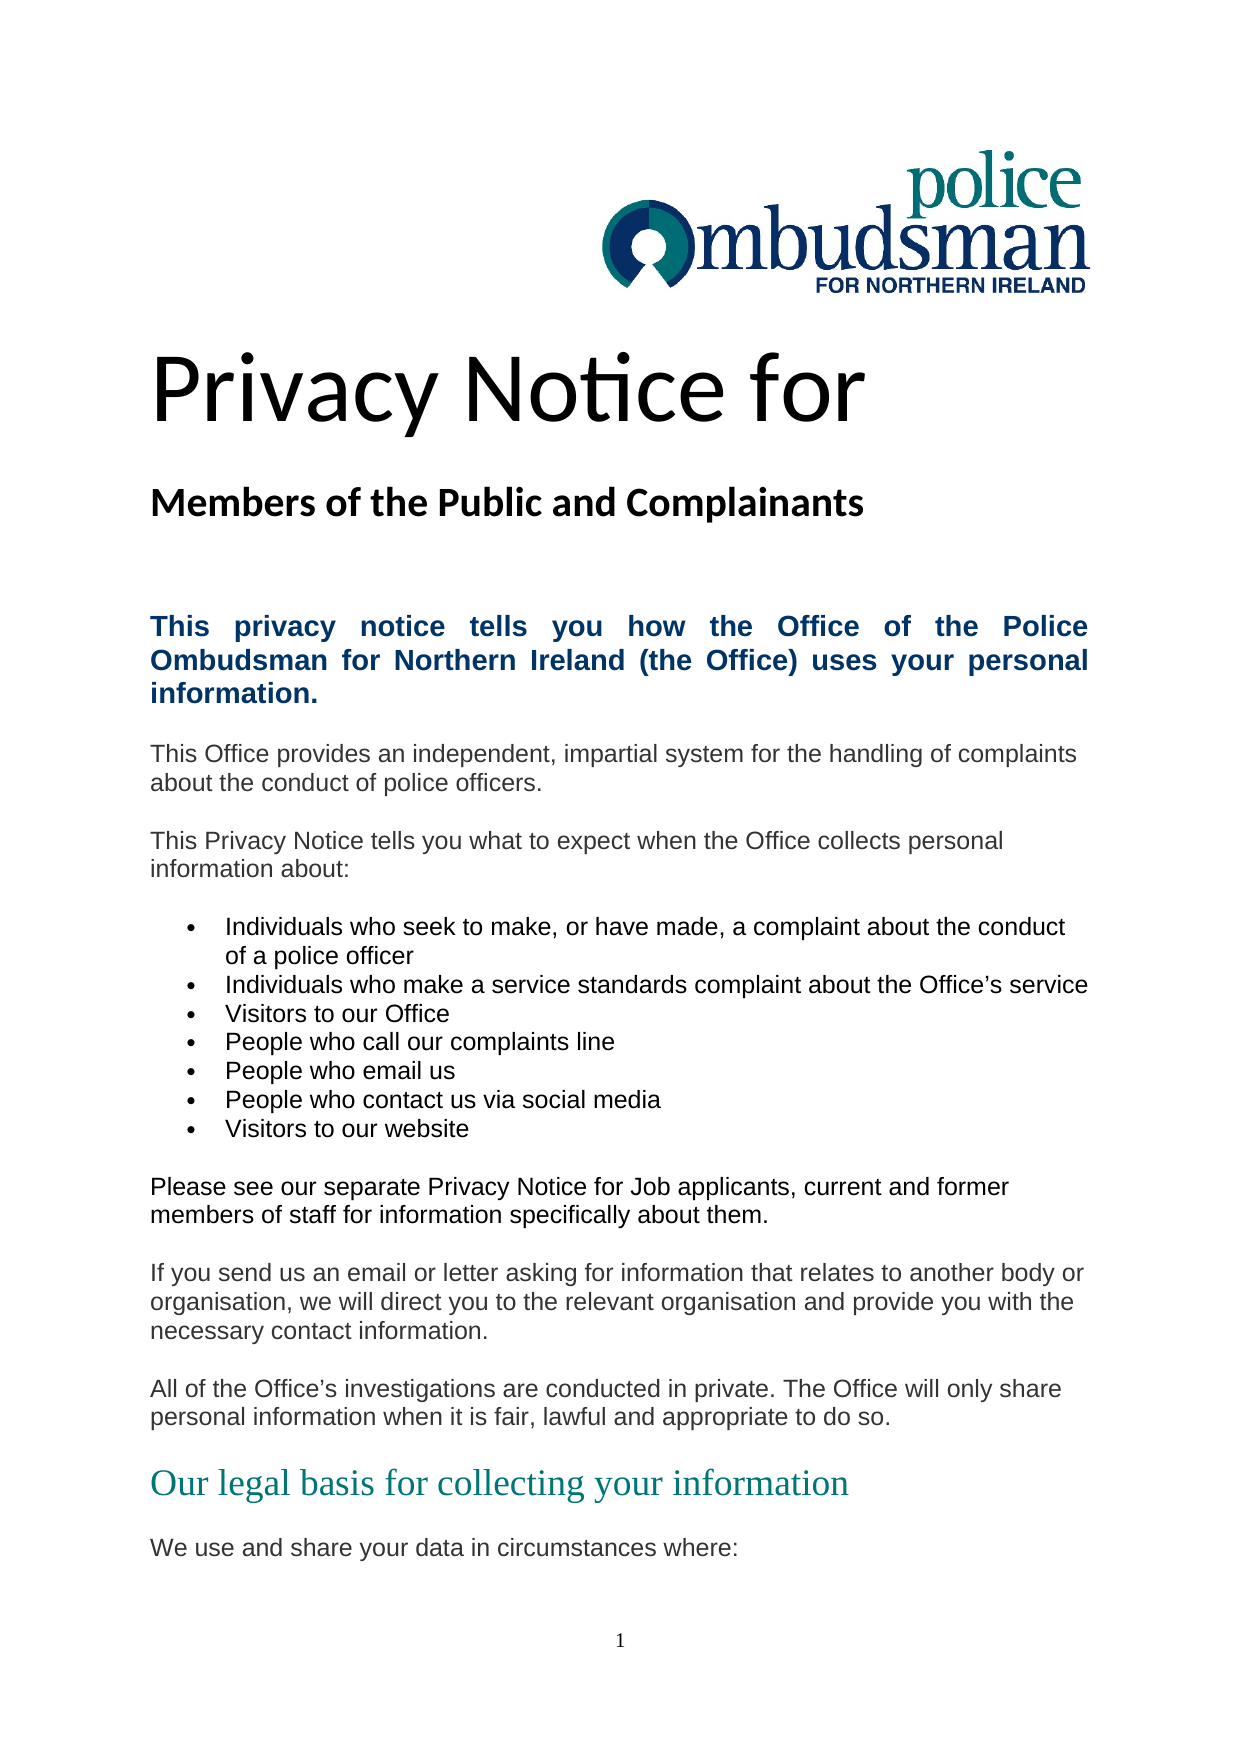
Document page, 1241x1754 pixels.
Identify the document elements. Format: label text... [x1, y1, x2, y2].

list Visitors to our website [187, 1114, 1090, 1142]
text We use and share your data in circumstances where: [150, 1533, 1090, 1561]
list Visitors to our Office [187, 999, 1090, 1027]
text If you send us an email or letter asking for information that relates to another body or organisation, we will direct you to the relevant organisation and provide you with the necessary contact information. [150, 1258, 1090, 1344]
list People who contact us via social media [187, 1085, 1090, 1114]
list Individuals who seek to make, or have made, a complaint about the conduct of a police officer [187, 912, 1090, 970]
picture [602, 150, 1091, 293]
list People who call our complaints line [187, 1027, 1090, 1056]
text Please see our separate Privacy Notice for Job applicants, current and former members of staff for information specifically about them. [150, 1172, 1090, 1229]
subtitle Our legal basis for collecting your information [150, 1460, 1090, 1503]
text Privacy Notice for [150, 324, 1090, 446]
text This Privacy Notice tells you what to expect when the Office collects personal information about: [150, 826, 1090, 883]
subtitle This privacy notice tells you how the Office of the Police Ombudsman for Northern Ireland (the Office) uses your personal information. [150, 609, 1090, 710]
text All of the Office’s investigations are conducted in private. The Office will only share personal information when it is fair, lawful and appropriate to do so. [150, 1374, 1090, 1431]
text This Office provides an independent, impartial system for the handling of complaints about the conduct of police officers. [150, 739, 1090, 797]
list Individuals who make a service standards complaint about the Office’s service [187, 970, 1090, 999]
text Members of the Public and Complainants [150, 476, 1090, 526]
list People who email us [187, 1056, 1090, 1085]
